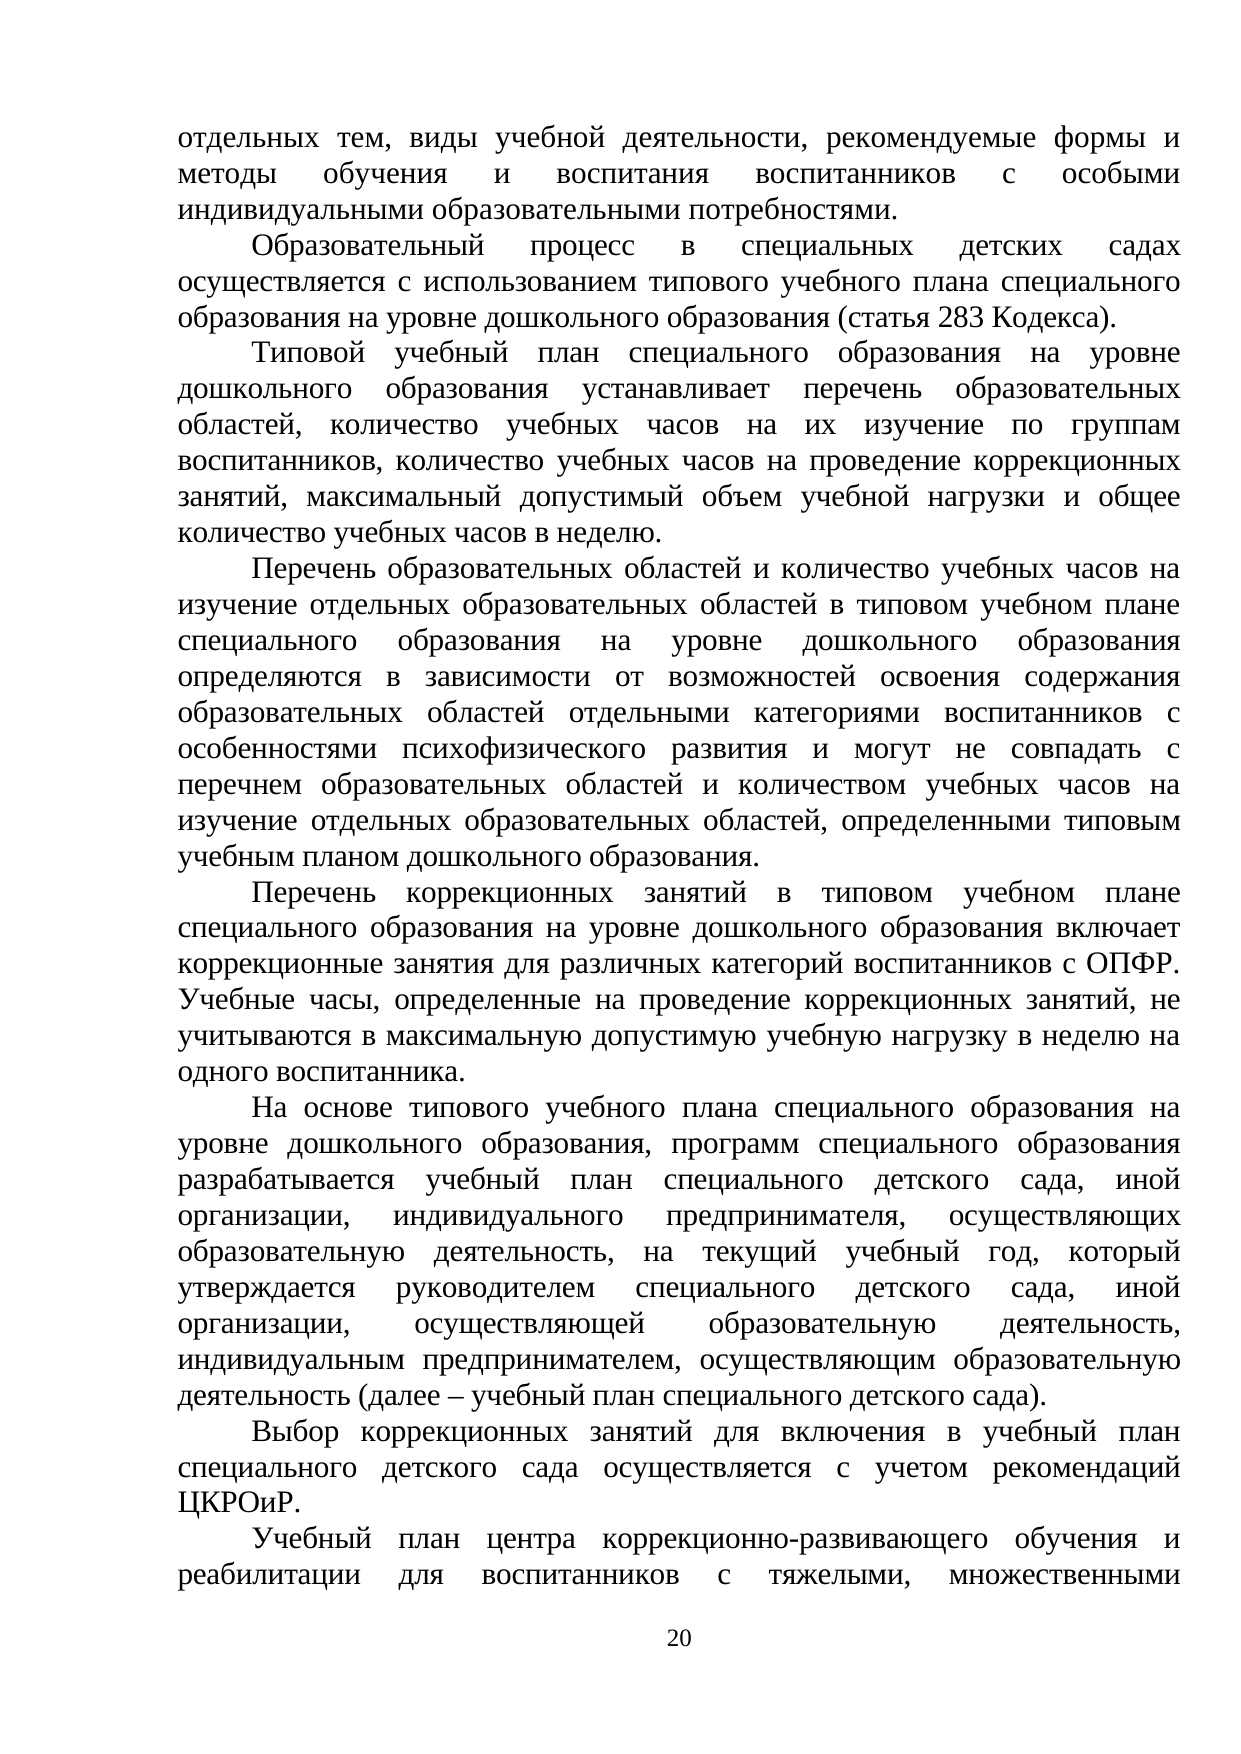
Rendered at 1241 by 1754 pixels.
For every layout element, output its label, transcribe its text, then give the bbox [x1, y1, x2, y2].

text На основе типового учебного плана специального образования на уровне дошкольного образования, программ специального образования разрабатывается учебный план специального детского сада, иной организации, индивидуального предпринимателя, осуществляющих образовательную деятельность, на текущий учебный год, который утверждается руководителем специального детского сада, иной организации, осуществляющей образовательную деятельность, индивидуальным предпринимателем, осуществляющим образовательную деятельность (далее – учебный план специального детского сада). [177, 1088, 1181, 1412]
text Перечень образовательных областей и количество учебных часов на изучение отдельных образовательных областей в типовом учебном плане специального образования на уровне дошкольного образования определяются в зависимости от возможностей освоения содержания образовательных областей отдельными категориями воспитанников с особенностями психофизического развития и могут не совпадать с перечнем образовательных областей и количеством учебных часов на изучение отдельных образовательных областей, определенными типовым учебным планом дошкольного образования. [177, 549, 1181, 873]
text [177, 118, 1181, 226]
text Типовой учебный план специального образования на уровне дошкольного образования устанавливает перечень образовательных областей, количество учебных часов на их изучение по группам воспитанников, количество учебных часов на проведение коррекционных занятий, максимальный допустимый объем учебной нагрузки и общее количество учебных часов в неделю. [177, 334, 1181, 549]
text Перечень коррекционных занятий в типовом учебном плане специального образования на уровне дошкольного образования включает коррекционные занятия для различных категорий воспитанников с ОПФР. Учебные часы, определенные на проведение коррекционных занятий, не учитываются в максимальную допустимую учебную нагрузку в неделю на одного воспитанника. [177, 873, 1181, 1088]
text Образовательный процесс в специальных детских садах осуществляется с использованием типового учебного плана специального образования на уровне дошкольного образования (статья 283 Кодекса). [177, 226, 1181, 334]
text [177, 1520, 1181, 1592]
text Выбор коррекционных занятий для включения в учебный план специального детского сада осуществляется с учетом рекомендаций ЦКРОиР. [177, 1412, 1181, 1520]
